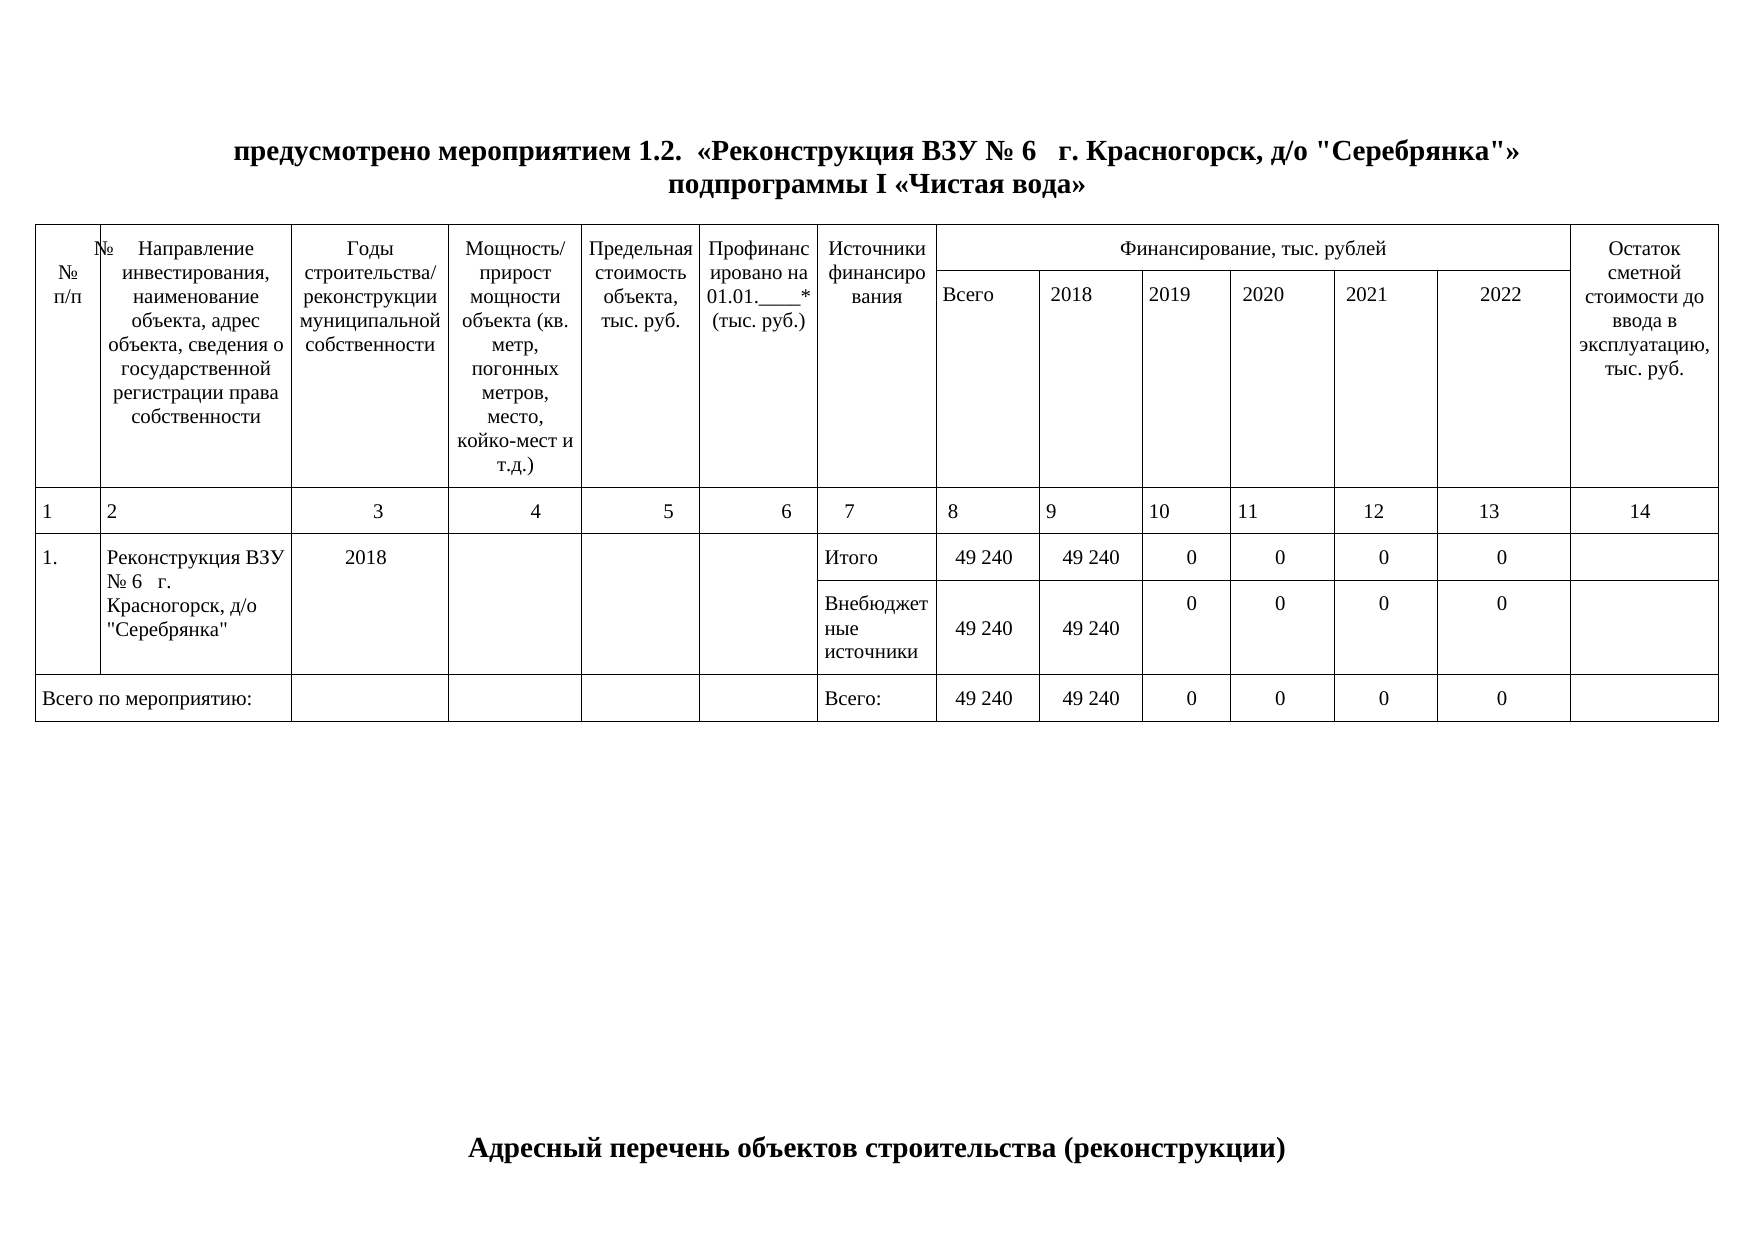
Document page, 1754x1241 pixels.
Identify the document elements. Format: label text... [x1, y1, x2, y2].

table_cell 2021 [1335, 271, 1437, 487]
table_cell 8 [937, 488, 1039, 533]
table_cell 2019 [1143, 271, 1230, 487]
table_cell 2018 [292, 534, 448, 674]
table_cell [449, 534, 581, 674]
table_cell [700, 534, 817, 674]
table_cell Всего по мероприятию: [36, 675, 291, 721]
text подпрограммы I «Чистая вода» [118, 166, 1636, 200]
table_cell 49 240 [937, 534, 1039, 580]
table_header Финансирование, тыс. рублей [937, 225, 1570, 270]
table_cell Итого [818, 534, 936, 580]
table_cell 49 240 [937, 581, 1039, 674]
table_cell 2018 [1040, 271, 1142, 487]
table_cell 0 [1143, 675, 1230, 721]
table_cell [700, 675, 817, 721]
table_cell Внебюджетные источники [818, 581, 936, 674]
table_cell [1571, 534, 1718, 580]
table_header Профинансировано на 01.01.____* (тыс. руб.) [700, 225, 817, 487]
table_cell 0 [1438, 581, 1570, 674]
table_cell 0 [1231, 534, 1334, 580]
text предусмотрено мероприятием 1.2. «Реконструкция ВЗУ № 6 г. Красногорск, д/о "Серебрянка"» [118, 133, 1636, 166]
table_header Остаток сметной стоимости до ввода в эксплуатацию, тыс. руб. [1571, 225, 1718, 487]
table_cell 13 [1438, 488, 1570, 533]
table_cell 0 [1438, 675, 1570, 721]
table_cell 49 240 [1040, 534, 1142, 580]
table_cell 7 [818, 488, 936, 533]
table_cell Всего: [818, 675, 936, 721]
table_header №№ п/п [36, 225, 100, 487]
table_cell 0 [1231, 675, 1334, 721]
table_header Направление инвестирования, наименование объекта, адрес объекта, сведения о государственной регистрации права собственности [101, 225, 291, 487]
table_cell 2020 [1231, 271, 1334, 487]
table_cell [1571, 581, 1718, 674]
table_header Мощность/ прирост мощности объекта (кв. метр, погонных метров, место, койко-мест и т.д.) [449, 225, 581, 487]
table_cell 11 [1231, 488, 1334, 533]
table_cell [582, 534, 699, 674]
table_cell 6 [700, 488, 817, 533]
table_cell 12 [1335, 488, 1437, 533]
table_cell 49 240 [937, 675, 1039, 721]
table_cell 2 [101, 488, 291, 533]
table_cell 0 [1143, 581, 1230, 674]
table_header Предельная стоимость объекта, тыс. руб. [582, 225, 699, 487]
table_cell 10 [1143, 488, 1230, 533]
table_header Источники финансирования [818, 225, 936, 487]
text Адресный перечень объектов строительства (реконструкции) [118, 1131, 1636, 1164]
table_cell 5 [582, 488, 699, 533]
table_cell [1571, 675, 1718, 721]
table_cell 1. [36, 534, 100, 674]
table_cell 3 [292, 488, 448, 533]
table_cell 0 [1143, 534, 1230, 580]
table_cell 49 240 [1040, 581, 1142, 674]
table_cell 49 240 [1040, 675, 1142, 721]
table_cell 0 [1438, 534, 1570, 580]
table_cell 1 [36, 488, 100, 533]
table_cell [292, 675, 448, 721]
table_cell [449, 675, 581, 721]
table_cell 14 [1571, 488, 1718, 533]
table_cell Всего [937, 271, 1039, 487]
table_cell 0 [1231, 581, 1334, 674]
table_cell [582, 675, 699, 721]
table_cell 0 [1335, 675, 1437, 721]
table_cell 0 [1335, 581, 1437, 674]
table_cell 2022 [1438, 271, 1570, 487]
table_header Годы строительства/ реконструкции муниципальной собственности [292, 225, 448, 487]
table_cell Реконструкция ВЗУ № 6 г. Красногорск, д/о "Серебрянка" [101, 534, 291, 674]
table_cell 9 [1040, 488, 1142, 533]
table_cell 0 [1335, 534, 1437, 580]
table_cell 4 [449, 488, 581, 533]
